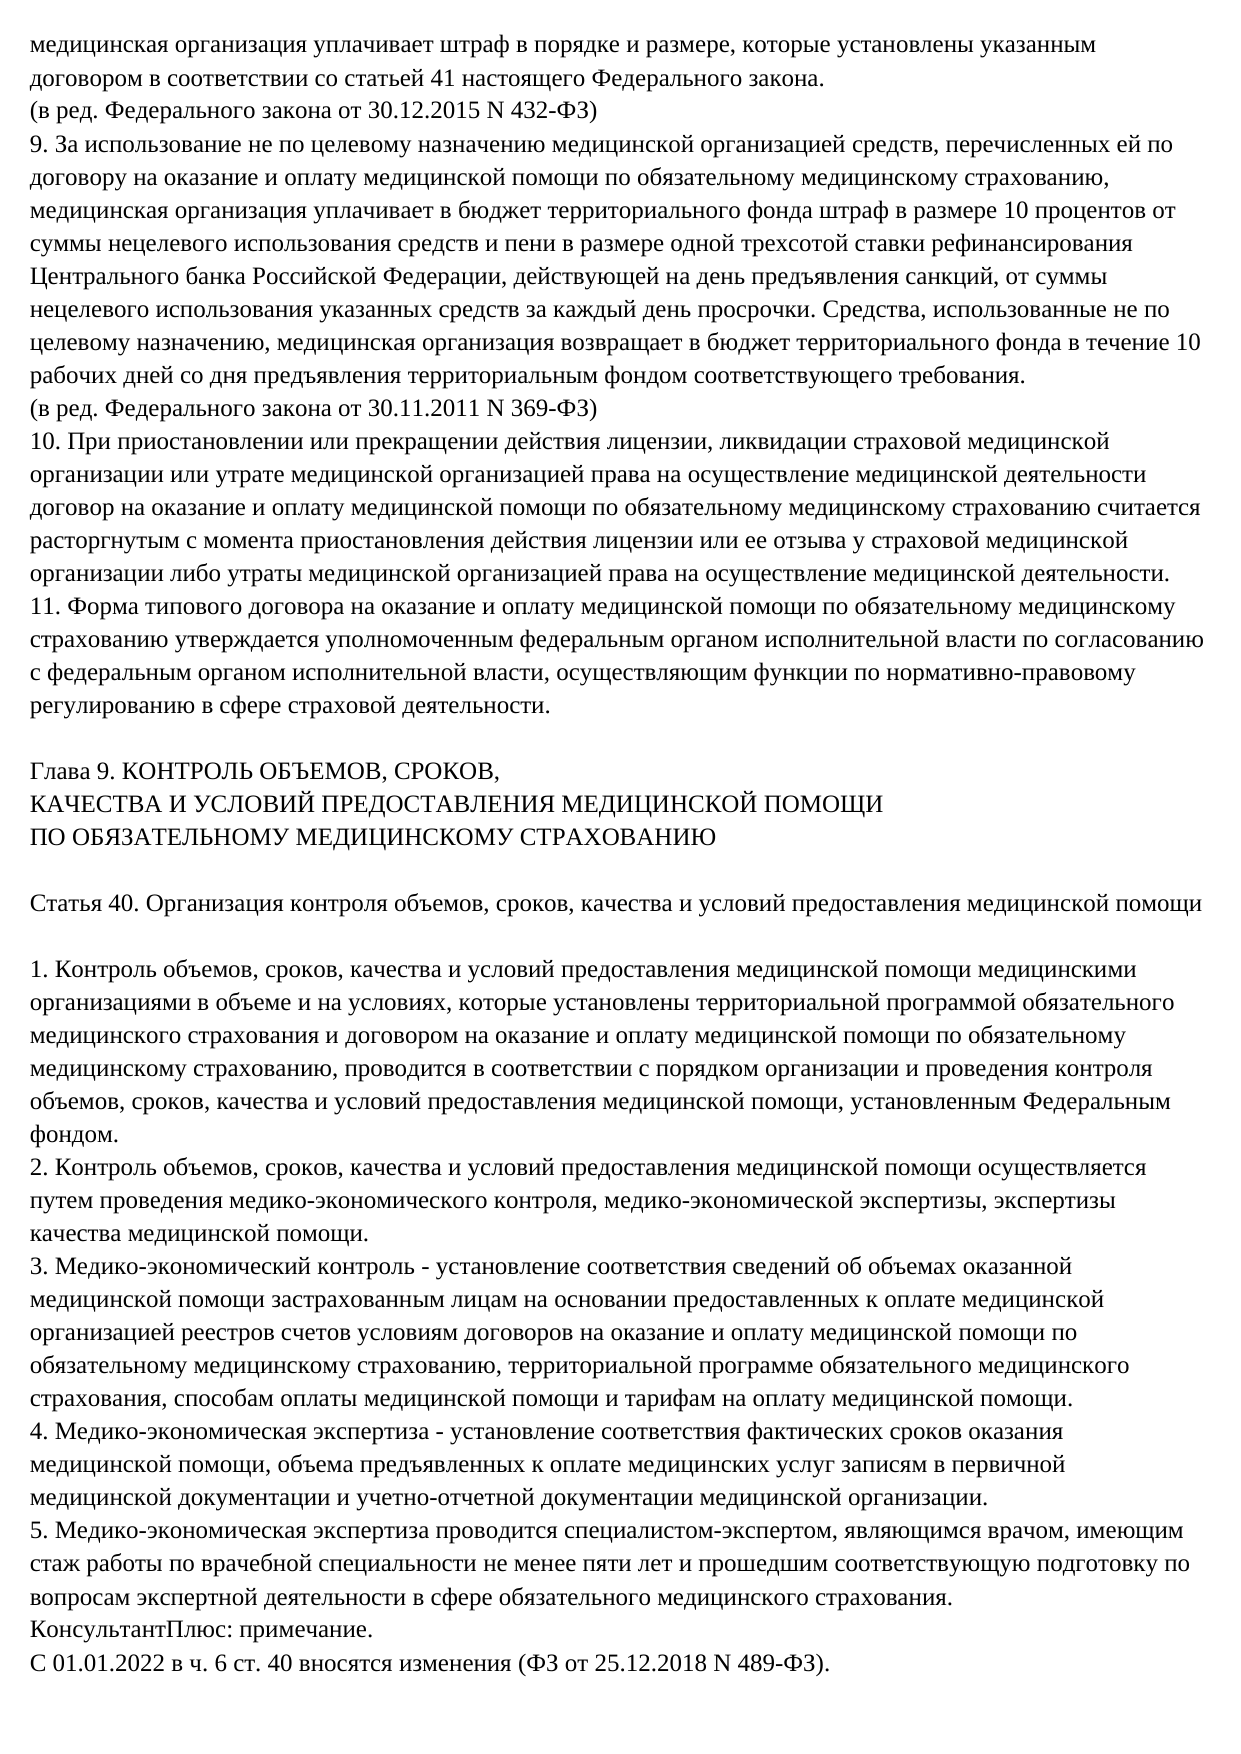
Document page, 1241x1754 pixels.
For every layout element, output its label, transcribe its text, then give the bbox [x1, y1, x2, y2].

text 4. Медико-экономическая экспертиза - установление соответствия фактических сроков оказания медицинской помощи, объема предъявленных к оплате медицинских услуг записям в первичной медицинской документации и учетно-отчетной документации медицинской организации. [29, 1416, 1211, 1511]
text 2. Контроль объемов, сроков, качества и условий предоставления медицинской помощи осуществляется путем проведения медико-экономического контроля, медико-экономической экспертизы, экспертизы качества медицинской помощи. [29, 1152, 1211, 1247]
text 1. Контроль объемов, сроков, качества и условий предоставления медицинской помощи медицинскими организациями в объеме и на условиях, которые установлены территориальной программой обязательного медицинского страхования и договором на оказание и оплату медицинской помощи по обязательному медицинскому страхованию, проводится в соответствии с порядком организации и проведения контроля объемов, сроков, качества и условий предоставления медицинской помощи, установленным Федеральным фондом. [29, 954, 1211, 1148]
text 5. Медико-экономическая экспертиза проводится специалистом-экспертом, являющимся врачом, имеющим стаж работы по врачебной специальности не менее пяти лет и прошедшим соответствующую подготовку по вопросам экспертной деятельности в сфере обязательного медицинского страхования. [29, 1516, 1211, 1610]
text 3. Медико-экономический контроль - установление соответствия сведений об объемах оказанной медицинской помощи застрахованным лицам на основании предоставленных к оплате медицинской организацией реестров счетов условиям договоров на оказание и оплату медицинской помощи по обязательному медицинскому страхованию, территориальной программе обязательного медицинского страхования, способам оплаты медицинской помощи и тарифам на оплату медицинской помощи. [29, 1251, 1211, 1412]
text Статья 40. Организация контроля объемов, сроков, качества и условий предоставления медицинской помощи [29, 888, 1211, 917]
text Глава 9. КОНТРОЛЬ ОБЪЕМОВ, СРОКОВ, [29, 756, 1211, 785]
text КАЧЕСТВА И УСЛОВИЙ ПРЕДОСТАВЛЕНИЯ МЕДИЦИНСКОЙ ПОМОЩИ [29, 789, 1211, 818]
text 9. За использование не по целевому назначению медицинской организацией средств, перечисленных ей по договору на оказание и оплату медицинской помощи по обязательному медицинскому страхованию, медицинская организация уплачивает в бюджет территориального фонда штраф в размере 10 процентов от суммы нецелевого использования средств и пени в размере одной трехсотой ставки рефинансирования Центрального банка Российской Федерации, действующей на день предъявления санкций, от суммы нецелевого использования указанных средств за каждый день просрочки. Средства, использованные не по целевому назначению, медицинская организация возвращает в бюджет территориального фонда в течение 10 рабочих дней со дня предъявления территориальным фондом соответствующего требования. [29, 129, 1211, 388]
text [29, 29, 1211, 91]
text ПО ОБЯЗАТЕЛЬНОМУ МЕДИЦИНСКОМУ СТРАХОВАНИЮ [29, 822, 1211, 851]
text 10. При приостановлении или прекращении действия лицензии, ликвидации страховой медицинской организации или утрате медицинской организацией права на осуществление медицинской деятельности договор на оказание и оплату медицинской помощи по обязательному медицинскому страхованию считается расторгнутым с момента приостановления действия лицензии или ее отзыва у страховой медицинской организации либо утраты медицинской организацией права на осуществление медицинской деятельности. [29, 426, 1211, 587]
text КонсультантПлюс: примечание. [29, 1614, 1211, 1643]
text 11. Форма типового договора на оказание и оплату медицинской помощи по обязательному медицинскому страхованию утверждается уполномоченным федеральным органом исполнительной власти по согласованию с федеральным органом исполнительной власти, осуществляющим функции по нормативно-правовому регулированию в сфере страховой деятельности. [29, 591, 1211, 719]
text С 01.01.2022 в ч. 6 ст. 40 вносятся изменения (ФЗ от 25.12.2018 N 489-ФЗ). [29, 1648, 1211, 1676]
text (в ред. Федерального закона от 30.11.2011 N 369-ФЗ) [29, 393, 1211, 422]
text (в ред. Федерального закона от 30.12.2015 N 432-ФЗ) [29, 96, 1211, 124]
